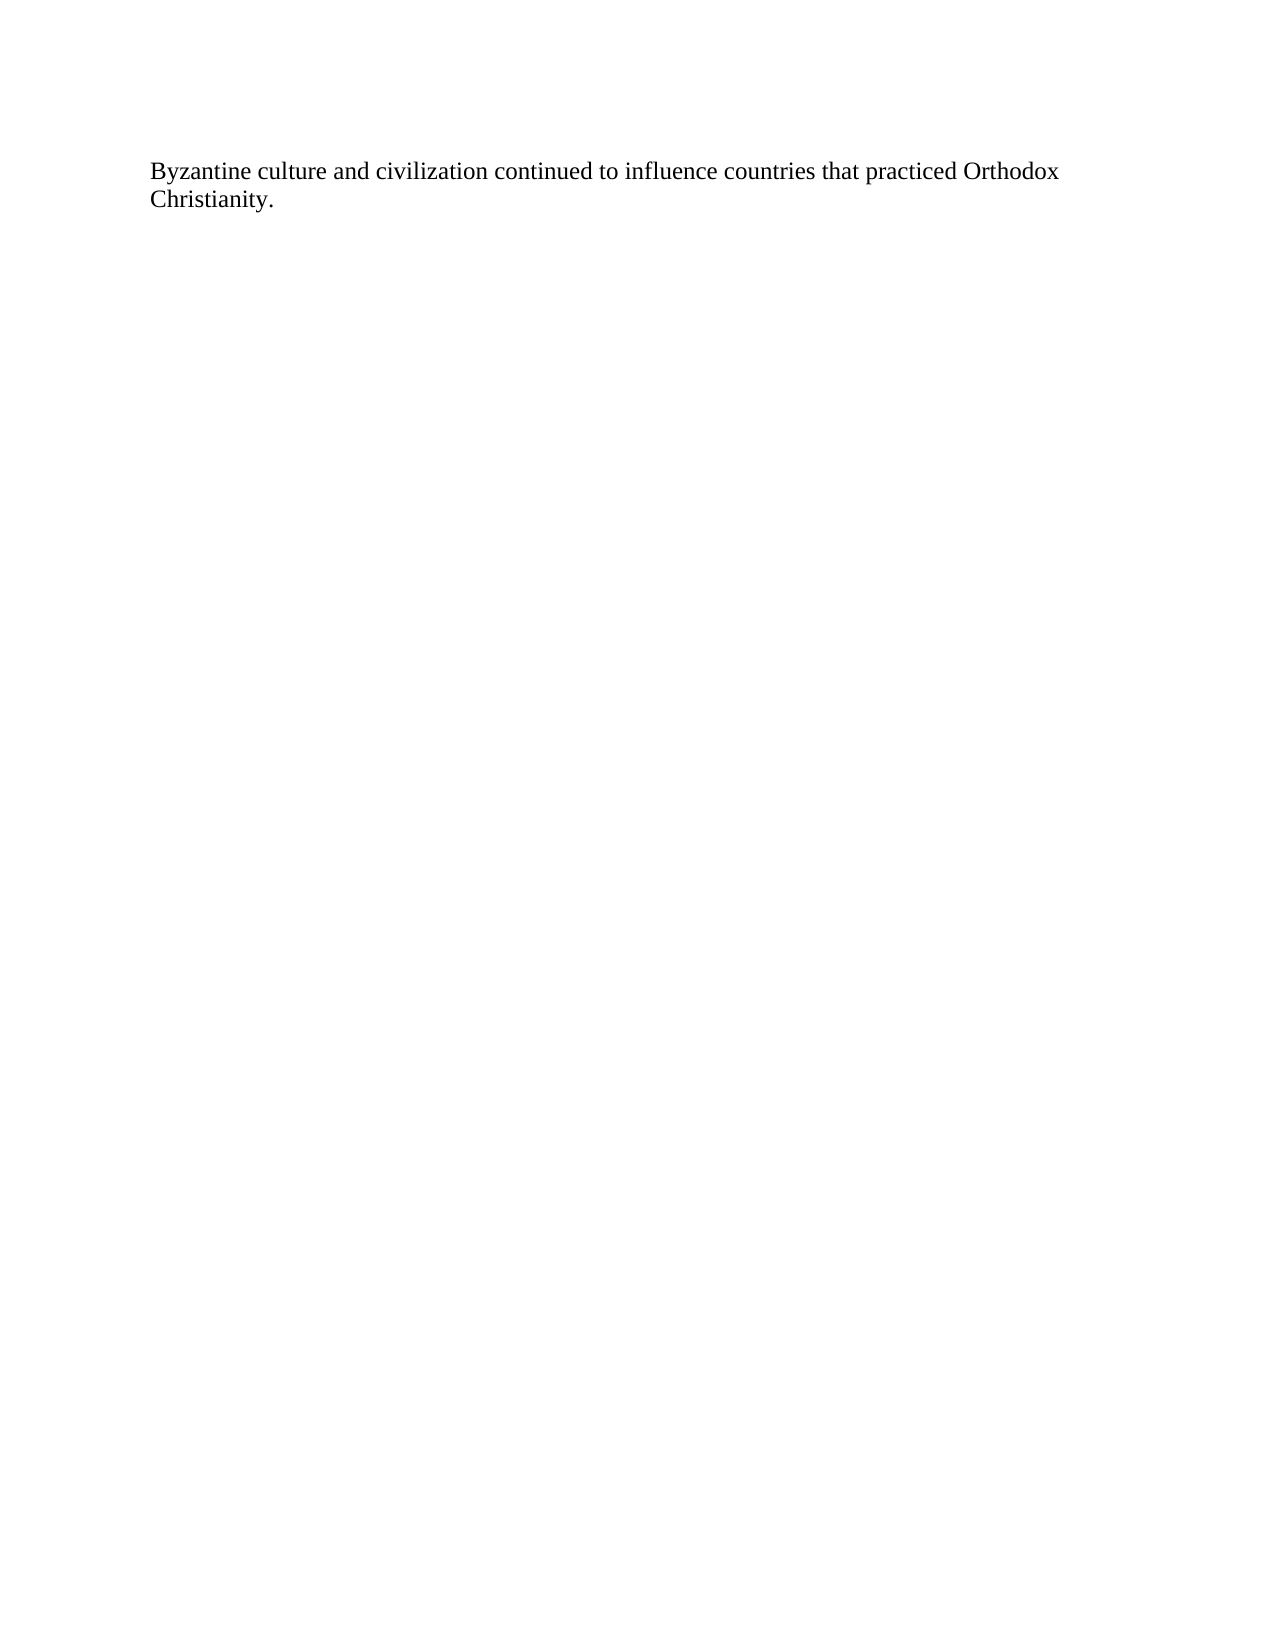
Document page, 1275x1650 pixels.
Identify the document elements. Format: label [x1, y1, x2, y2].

text [150, 156, 1125, 213]
